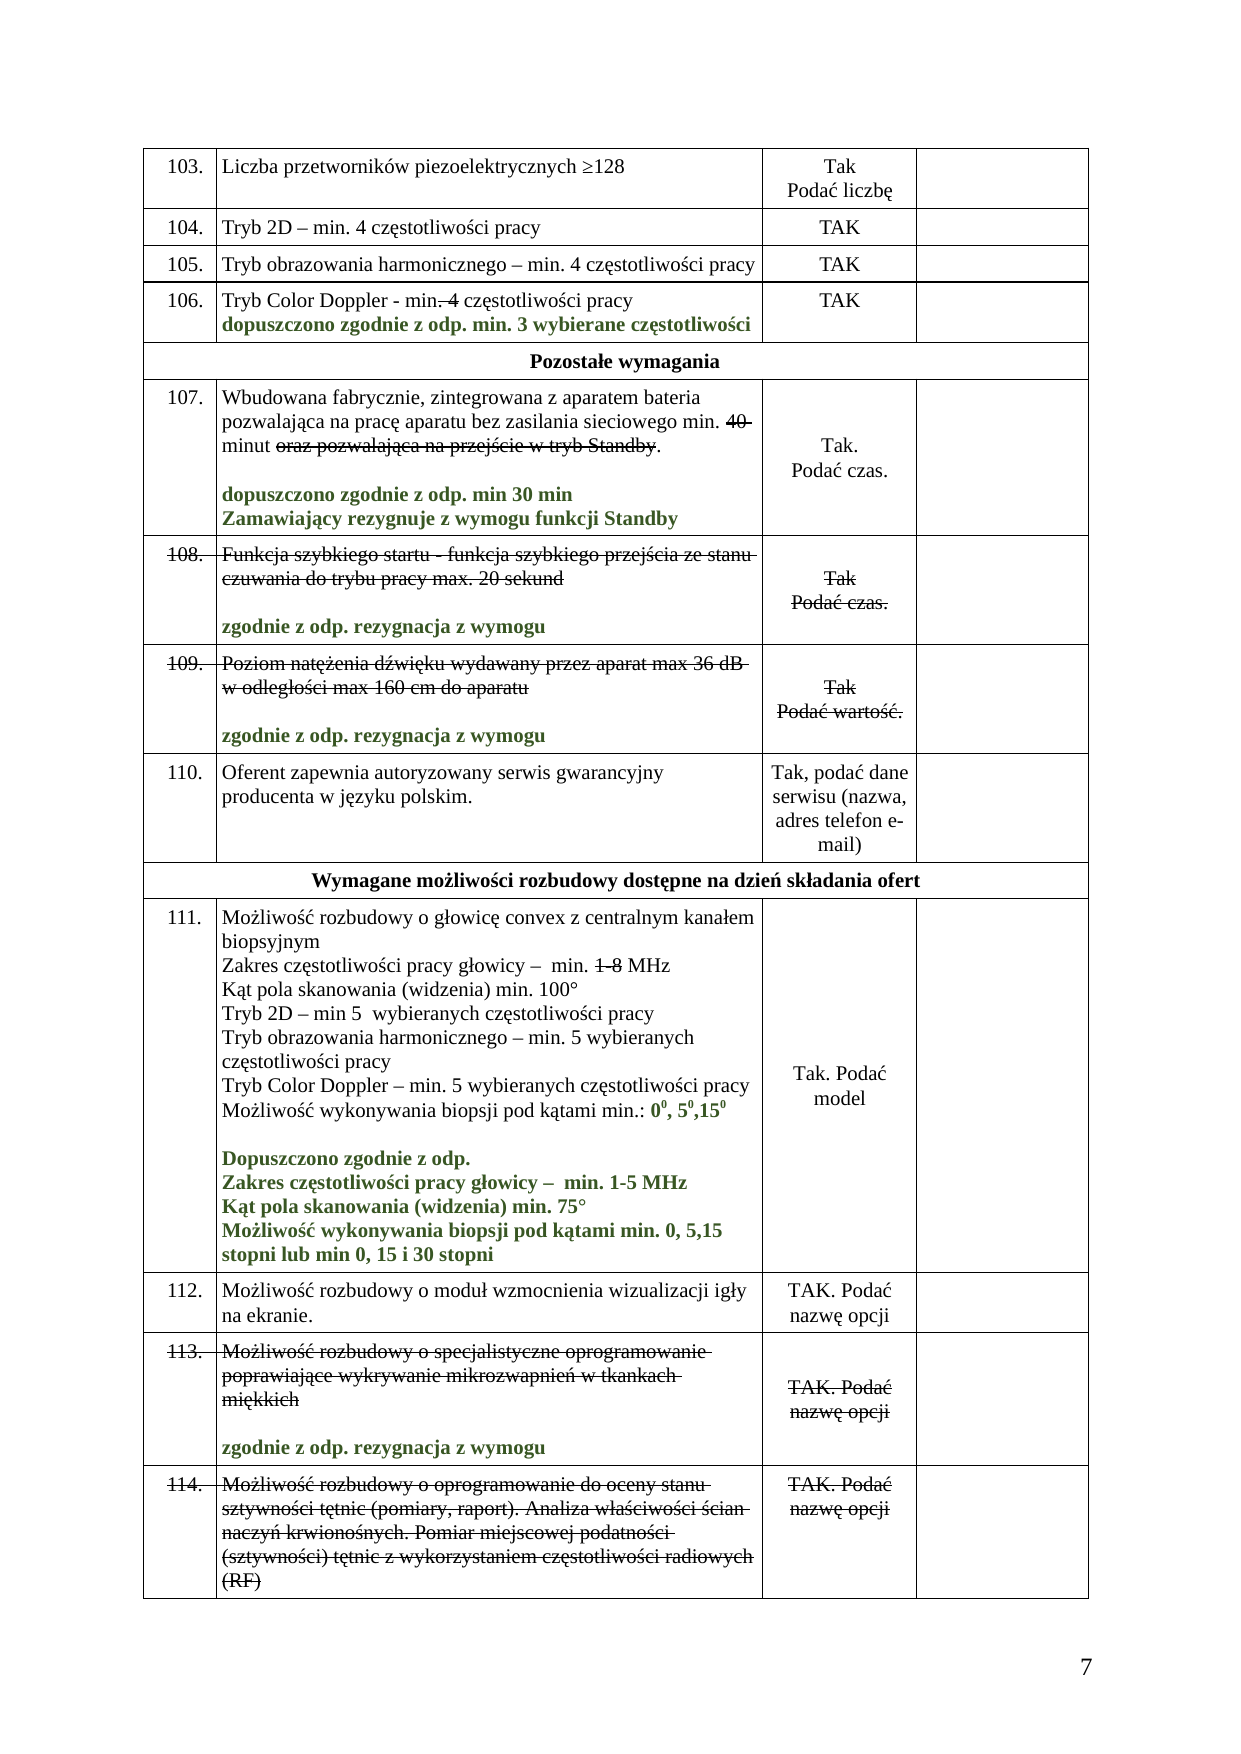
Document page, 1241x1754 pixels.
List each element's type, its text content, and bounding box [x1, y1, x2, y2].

table_cell Tak. Podać czas. [763, 380, 916, 535]
table_cell [917, 645, 1088, 753]
table_cell [144, 536, 216, 644]
table_cell TAK [763, 209, 916, 245]
table_cell Tak Podać liczbę [763, 149, 916, 208]
table_cell Tak Podać czas. [763, 536, 916, 644]
table_cell [917, 209, 1088, 245]
table_cell [144, 754, 216, 862]
table_cell [917, 246, 1088, 281]
table_cell Możliwość rozbudowy o głowicę convex z centralnym kanałem biopsyjnym Zakres częstotliwości pracy głowicy – min. 1-8 MHz Kąt pola skanowania (widzenia) min. 100° Tryb 2D – min 5 wybieranych częstotliwości pracy Tryb obrazowania harmonicznego – min. 5 wybieranych częstotliwości pracy Tryb Color Doppler – min. 5 wybieranych częstotliwości pracy Możliwość wykonywania biopsji pod kątami min.: 00, 50,150 Dopuszczono zgodnie z odp. Zakres częstotliwości pracy głowicy – min. 1-5 MHz Kąt pola skanowania (widzenia) min. 75° Możliwość wykonywania biopsji pod kątami min. 0, 5,15 stopni lub min 0, 15 i 30 stopni [217, 899, 762, 1272]
table_cell Liczba przetworników piezoelektrycznych ≥128 [217, 149, 762, 208]
table_cell Tryb 2D – min. 4 częstotliwości pracy [217, 209, 762, 245]
table_cell [144, 246, 216, 281]
table_cell [917, 1333, 1088, 1465]
table_cell [917, 283, 1088, 342]
table_cell TAK [763, 283, 916, 342]
table_cell TAK. Podać nazwę opcji [763, 1273, 916, 1332]
table_cell [144, 1273, 216, 1332]
table_cell Funkcja szybkiego startu - funkcja szybkiego przejścia ze stanu czuwania do trybu pracy max. 20 sekund zgodnie z odp. rezygnacja z wymogu [217, 536, 762, 644]
table_cell [917, 380, 1088, 535]
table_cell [217, 1466, 762, 1598]
table_cell [144, 1466, 216, 1598]
table_cell Tak Podać wartość. [763, 645, 916, 753]
table_cell [917, 536, 1088, 644]
table_cell Możliwość rozbudowy o moduł wzmocnienia wizualizacji igły na ekranie. [217, 1273, 762, 1332]
table_cell [144, 149, 216, 208]
table_cell [144, 645, 216, 753]
table_cell Tryb Color Doppler - min. 4 częstotliwości pracy dopuszczono zgodnie z odp. min. 3 wybierane częstotliwości [217, 283, 762, 342]
table_cell [144, 899, 216, 1272]
table_cell [917, 149, 1088, 208]
table_cell [917, 1466, 1088, 1598]
table_cell [917, 754, 1088, 862]
table_cell Tak. Podać model [763, 899, 916, 1272]
table_cell TAK. Podać nazwę opcji [763, 1333, 916, 1465]
table_cell [144, 283, 216, 342]
table_cell [144, 209, 216, 245]
table_cell Oferent zapewnia autoryzowany serwis gwarancyjny producenta w języku polskim. [217, 754, 762, 862]
table_cell [917, 1273, 1088, 1332]
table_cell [763, 1466, 916, 1598]
table_cell Tak, podać dane serwisu (nazwa, adres telefon e-mail) [763, 754, 916, 862]
table_cell Tryb obrazowania harmonicznego – min. 4 częstotliwości pracy [217, 246, 762, 281]
table_cell Poziom natężenia dźwięku wydawany przez aparat max 36 dB w odległości max do aparatu zgodnie z odp. rezygnacja z wymogu [217, 645, 762, 753]
table_cell Pozostałe wymagania [144, 343, 1088, 378]
table_cell [144, 380, 216, 535]
table_cell [917, 899, 1088, 1272]
table_cell [144, 1333, 216, 1465]
table_cell Wbudowana fabrycznie, zintegrowana z aparatem bateria pozwalająca na pracę aparatu bez zasilania sieciowego min. 40 minut oraz pozwalająca na przejście w tryb Standby. dopuszczono zgodnie z odp. min 30 min Zamawiający rezygnuje z wymogu funkcji Standby [217, 380, 762, 535]
table_cell Możliwość rozbudowy o specjalistyczne oprogramowanie poprawiające wykrywanie mikrozwapnień w tkankach miękkich zgodnie z odp. rezygnacja z wymogu [217, 1333, 762, 1465]
table_cell TAK [763, 246, 916, 281]
table_cell Wymagane możliwości rozbudowy dostępne na dzień składania ofert [144, 863, 1088, 898]
